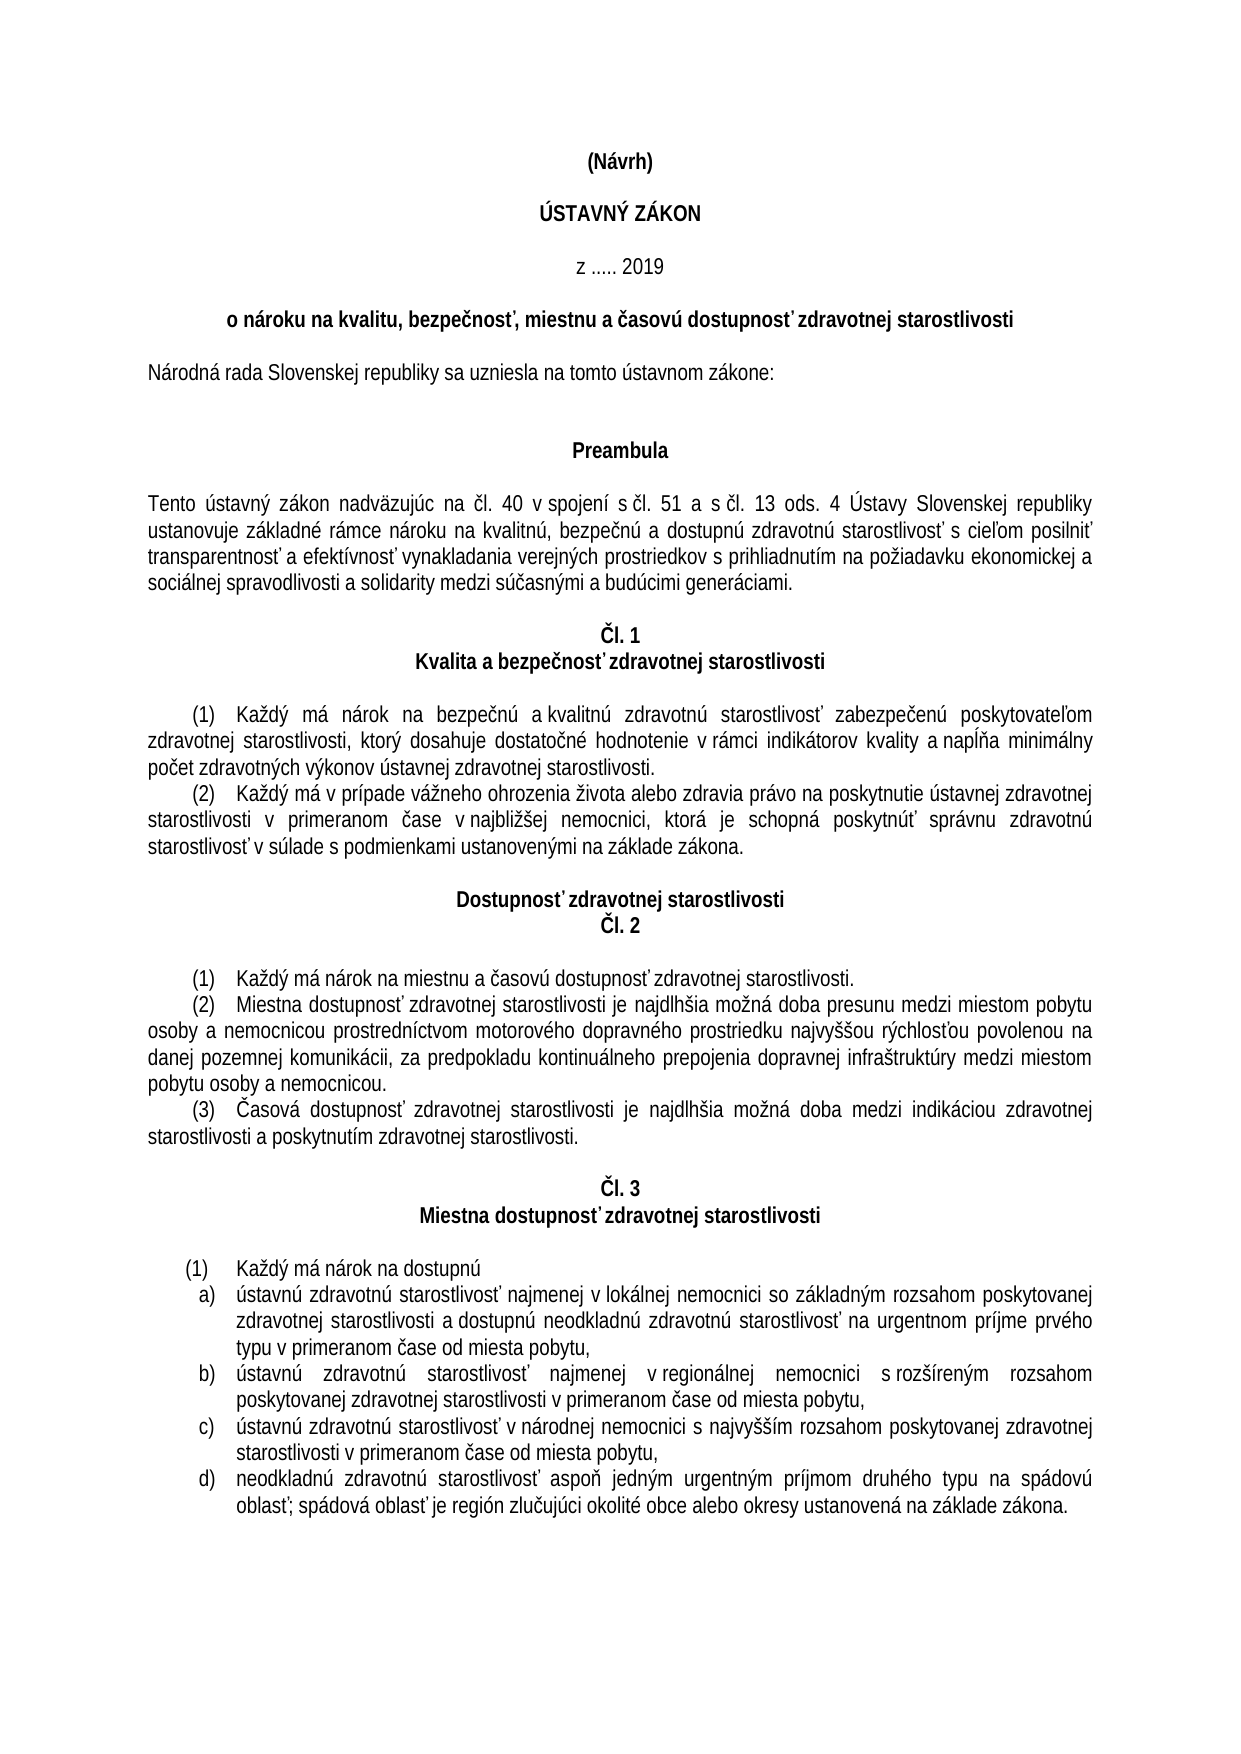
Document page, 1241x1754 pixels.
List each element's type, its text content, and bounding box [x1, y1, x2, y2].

list Každý má nárok na dostupnú [148, 1254, 1093, 1281]
text Dostupnosť zdravotnej starostlivosti [148, 886, 1093, 912]
text o nároku na kvalitu, bezpečnosť, miestnu a časovú dostupnosť zdravotnej starostlivosti [148, 306, 1093, 332]
text Kvalita a bezpečnosť zdravotnej starostlivosti [148, 648, 1093, 675]
list neodkladnú zdravotnú starostlivosť aspoň jedným urgentným príjmom druhého typu na spádovú oblasť; spádová oblasť je región zlučujúci okolité obce alebo okresy ustanovená na základe zákona. [199, 1465, 1093, 1518]
text Čl. 3 [148, 1175, 1093, 1202]
text (Návrh) [148, 148, 1093, 174]
text Miestna dostupnosť zdravotnej starostlivosti [148, 1202, 1093, 1228]
text z ..... 2019 [148, 253, 1093, 279]
list Každý má v prípade vážneho ohrozenia života alebo zdravia právo na poskytnutie ústavnej zdravotnej starostlivosti v primeranom čase v najbližšej nemocnici, ktorá je schopná poskytnúť správnu zdravotnú starostlivosť v súlade s podmienkami ustanovenými na základe zákona. [148, 780, 1093, 859]
text Čl. 2 [148, 912, 1093, 938]
list ústavnú zdravotnú starostlivosť najmenej v lokálnej nemocnici so základným rozsahom poskytovanej zdravotnej starostlivosti a dostupnú neodkladnú zdravotnú starostlivosť na urgentnom príjme prvého typu v primeranom čase od miesta pobytu, [199, 1281, 1093, 1360]
list Časová dostupnosť zdravotnej starostlivosti je najdlhšia možná doba medzi indikáciou zdravotnej starostlivosti a poskytnutím zdravotnej starostlivosti. [148, 1096, 1093, 1149]
list ústavnú zdravotnú starostlivosť najmenej v regionálnej nemocnici s rozšíreným rozsahom poskytovanej zdravotnej starostlivosti v primeranom čase od miesta pobytu, [199, 1360, 1093, 1413]
list Každý má nárok na miestnu a časovú dostupnosť zdravotnej starostlivosti. [148, 964, 1093, 991]
text Preambula [148, 437, 1093, 464]
list ústavnú zdravotnú starostlivosť v národnej nemocnici s najvyšším rozsahom poskytovanej zdravotnej starostlivosti v primeranom čase od miesta pobytu, [199, 1413, 1093, 1465]
text ÚSTAVNÝ ZÁKON [148, 200, 1093, 227]
list Každý má nárok na bezpečnú a kvalitnú zdravotnú starostlivosť zabezpečenú poskytovateľom zdravotnej starostlivosti, ktorý dosahuje dostatočné hodnotenie v rámci indikátorov kvality a napĺňa minimálny počet zdravotných výkonov ústavnej zdravotnej starostlivosti. [148, 701, 1093, 780]
text Čl. 1 [148, 622, 1093, 648]
text Tento ústavný zákon nadväzujúc na čl. 40 v spojení s čl. 51 a s čl. 13 ods. 4 Ústavy Slovenskej republiky ustanovuje základné rámce nároku na kvalitnú, bezpečnú a dostupnú zdravotnú starostlivosť s cieľom posilniť transparentnosť a efektívnosť vynakladania verejných prostriedkov s prihliadnutím na požiadavku ekonomickej a sociálnej spravodlivosti a solidarity medzi súčasnými a budúcimi generáciami. [148, 490, 1093, 596]
list Miestna dostupnosť zdravotnej starostlivosti je najdlhšia možná doba presunu medzi miestom pobytu osoby a nemocnicou prostredníctvom motorového dopravného prostriedku najvyššou rýchlosťou povolenou na danej pozemnej komunikácii, za predpokladu kontinuálneho prepojenia dopravnej infraštruktúry medzi miestom pobytu osoby a nemocnicou. [148, 991, 1093, 1096]
text Národná rada Slovenskej republiky sa uzniesla na tomto ústavnom zákone: [148, 358, 1093, 385]
